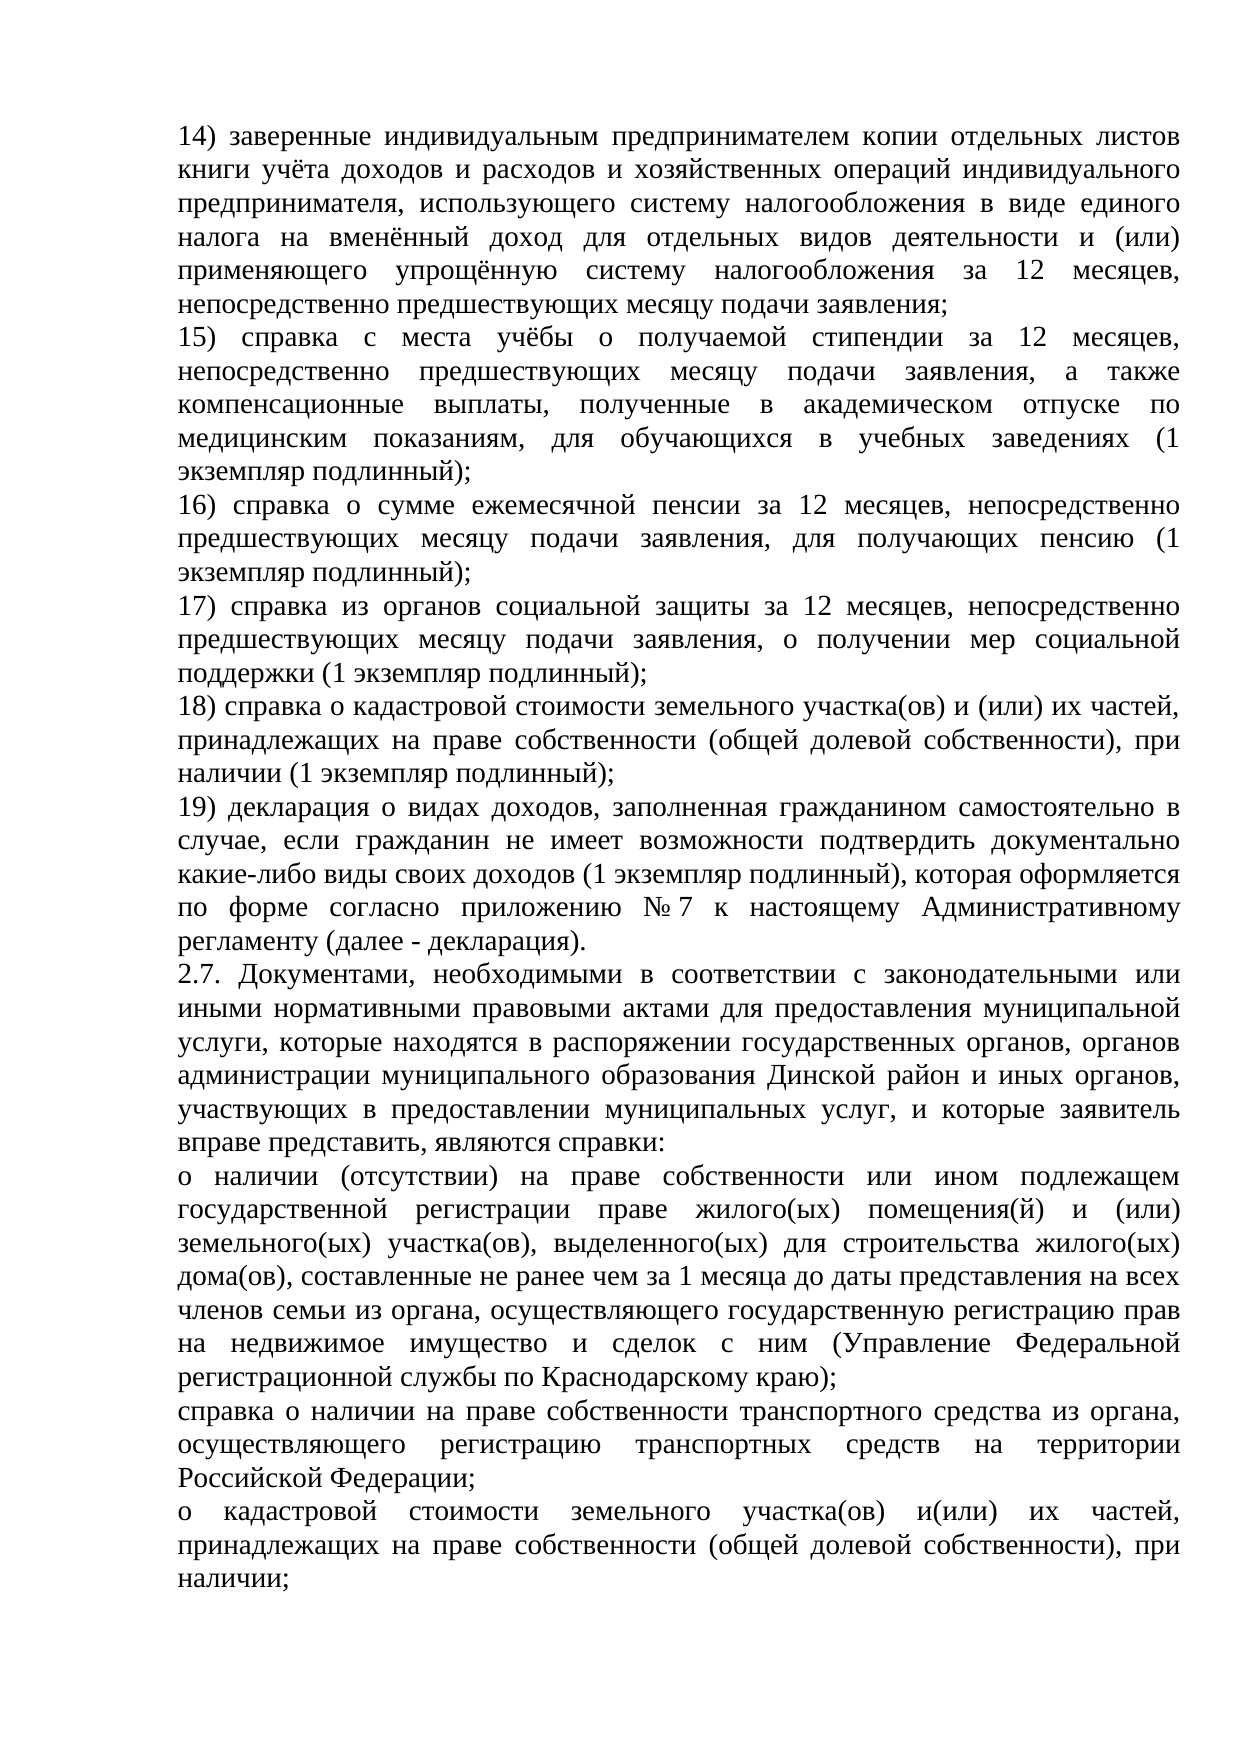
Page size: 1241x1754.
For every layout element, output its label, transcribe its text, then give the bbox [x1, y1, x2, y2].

text 15) справка с места учёбы о получаемой стипендии за 12 месяцев, непосредственно предшествующих месяцу подачи заявления, а также компенсационные выплаты, полученные в академическом отпуске по медицинским показаниям, для обучающихся в учебных заведениях (1 экземпляр подлинный); [177, 319, 1181, 487]
text справка о наличии на праве собственности транспортного средства из органа, осуществляющего регистрацию транспортных средств на территории Российской Федерации; [177, 1393, 1181, 1493]
text о наличии (отсутствии) на праве собственности или ином подлежащем государственной регистрации праве жилого(ых) помещения(й) и (или) земельного(ых) участка(ов), выделенного(ых) для строительства жилого(ых) дома(ов), составленные не ранее чем за 1 месяца до даты представления на всех членов семьи из органа, осуществляющего государственную регистрацию прав на недвижимое имущество и сделок с ним (Управление Федеральной регистрационной службы по Краснодарскому краю); [177, 1158, 1181, 1393]
text о кадастровой стоимости земельного участка(ов) и(или) их частей, принадлежащих на праве собственности (общей долевой собственности), при наличии; [177, 1493, 1181, 1594]
text 2.7. Документами, необходимыми в соответствии с законодательными или иными нормативными правовыми актами для предоставления муниципальной услуги, которые находятся в распоряжении государственных органов, органов администрации муниципального образования Динской район и иных органов, участвующих в предоставлении муниципальных услуг, и которые заявитель вправе представить, являются справки: [177, 957, 1181, 1158]
text 19) декларация о видах доходов, заполненная гражданином самостоятельно в случае, если гражданин не имеет возможности подтвердить документально какие-либо виды своих доходов (1 экземпляр подлинный), которая оформляется по форме согласно приложению № 7 к настоящему Административному регламенту (далее - декларация). [177, 789, 1181, 957]
text 17) справка из органов социальной защиты за 12 месяцев, непосредственно предшествующих месяцу подачи заявления, о получении мер социальной поддержки (1 экземпляр подлинный); [177, 588, 1181, 688]
text 16) справка о сумме ежемесячной пенсии за 12 месяцев, непосредственно предшествующих месяцу подачи заявления, для получающих пенсию (1 экземпляр подлинный); [177, 487, 1181, 588]
text 14) заверенные индивидуальным предпринимателем копии отдельных листов книги учёта доходов и расходов и хозяйственных операций индивидуального предпринимателя, использующего систему налогообложения в виде единого налога на вменённый доход для отдельных видов деятельности и (или) применяющего упрощённую систему налогообложения за 12 месяцев, непосредственно предшествующих месяцу подачи заявления; [177, 118, 1181, 319]
text 18) справка о кадастровой стоимости земельного участка(ов) и (или) их частей, принадлежащих на праве собственности (общей долевой собственности), при наличии (1 экземпляр подлинный); [177, 688, 1181, 789]
